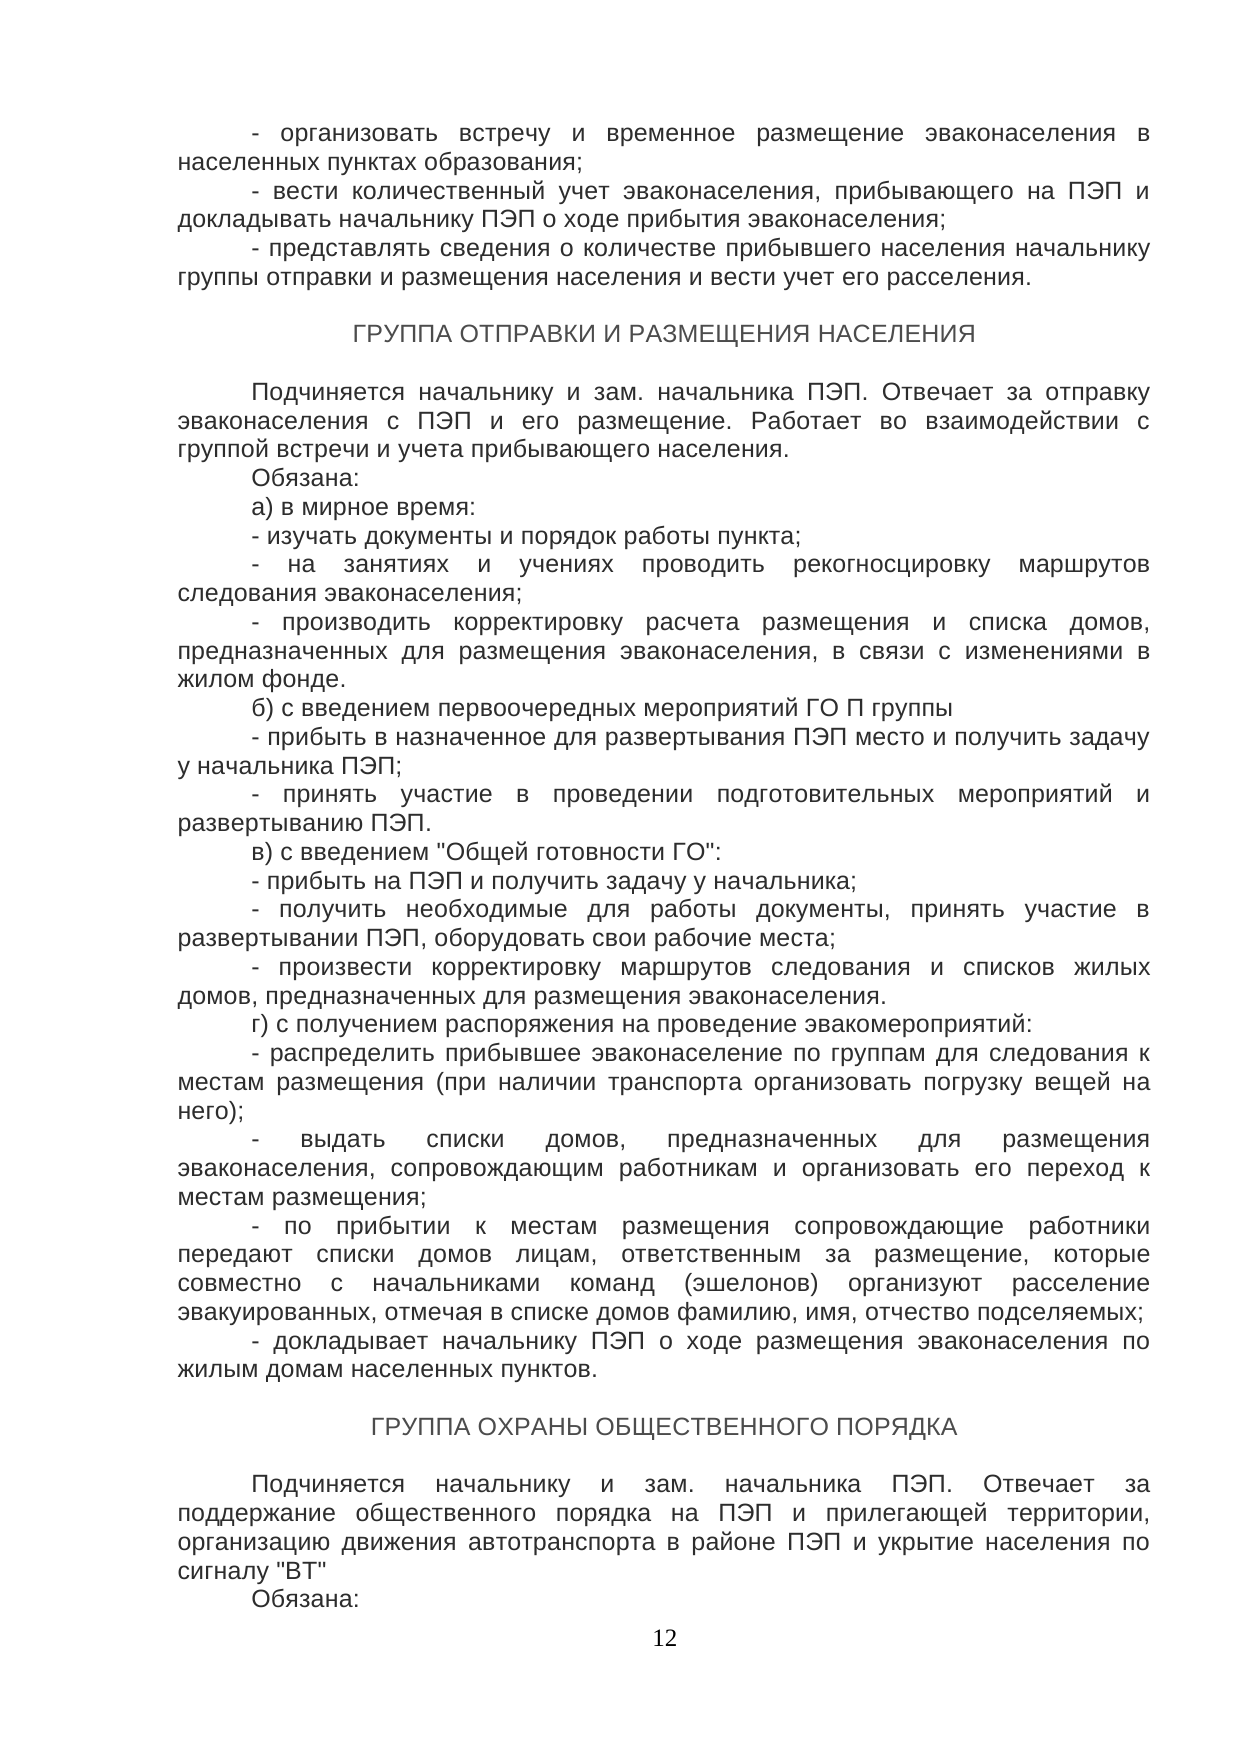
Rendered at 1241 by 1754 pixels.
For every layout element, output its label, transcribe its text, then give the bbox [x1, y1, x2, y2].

text - изучать документы и порядок работы пункта; [177, 521, 1152, 549]
text ГРУППА ОТПРАВКИ И РАЗМЕЩЕНИЯ НАСЕЛЕНИЯ [177, 319, 1152, 348]
text - производить корректировку расчета размещения и списка домов, предназначенных для размещения эваконаселения, в связи с изменениями в жилом фонде. [177, 607, 1152, 693]
text - принять участие в проведении подготовительных мероприятий и развертыванию ПЭП. [177, 779, 1152, 837]
text - прибыть в назначенное для развертывания ПЭП место и получить задачу у начальника ПЭП; [177, 722, 1152, 779]
text - получить необходимые для работы документы, принять участие в развертывании ПЭП, оборудовать свои рабочие места; [177, 894, 1152, 952]
text г) с получением распоряжения на проведение эвакомероприятий: [177, 1009, 1152, 1038]
text - прибыть на ПЭП и получить задачу у начальника; [177, 866, 1152, 894]
text а) в мирное время: [177, 492, 1152, 521]
text в) с введением "Общей готовности ГО": [177, 837, 1152, 866]
text Обязана: [177, 1584, 1152, 1613]
text - распределить прибывшее эваконаселение по группам для следования к местам размещения (при наличии транспорта организовать погрузку вещей на него); [177, 1038, 1152, 1124]
text - произвести корректировку маршрутов следования и списков жилых домов, предназначенных для размещения эваконаселения. [177, 952, 1152, 1009]
text Обязана: [177, 463, 1152, 492]
text б) с введением первоочередных мероприятий ГО П группы [177, 693, 1152, 722]
text - представлять сведения о количестве прибывшего населения начальнику группы отправки и размещения населения и вести учет его расселения. [177, 233, 1152, 291]
text ГРУППА ОХРАНЫ ОБЩЕСТВЕННОГО ПОРЯДКА [177, 1412, 1152, 1441]
text - вести количественный учет эваконаселения, прибывающего на ПЭП и докладывать начальнику ПЭП о ходе прибытия эваконаселения; [177, 176, 1152, 233]
text - докладывает начальнику ПЭП о ходе размещения эваконаселения по жилым домам населенных пунктов. [177, 1326, 1152, 1383]
text Подчиняется начальнику и зам. начальника ПЭП. Отвечает за поддержание общественного порядка на ПЭП и прилегающей территории, организацию движения автотранспорта в районе ПЭП и укрытие населения по сигналу "ВТ" [177, 1469, 1152, 1584]
text - на занятиях и учениях проводить рекогносцировку маршрутов следования эваконаселения; [177, 549, 1152, 607]
text - по прибытии к местам размещения сопровождающие работники передают списки домов лицам, ответственным за размещение, которые совместно с начальниками команд (эшелонов) организуют расселение эвакуированных, отмечая в списке домов фамилию, имя, отчество подселяемых; [177, 1211, 1152, 1326]
text - выдать списки домов, предназначенных для размещения эваконаселения, сопровождающим работникам и организовать его переход к местам размещения; [177, 1124, 1152, 1211]
text - организовать встречу и временное размещение эваконаселения в населенных пунктах образования; [177, 118, 1152, 176]
text Подчиняется начальнику и зам. начальника ПЭП. Отвечает за отправку эваконаселения с ПЭП и его размещение. Работает во взаимодействии с группой встречи и учета прибывающего населения. [177, 377, 1152, 463]
